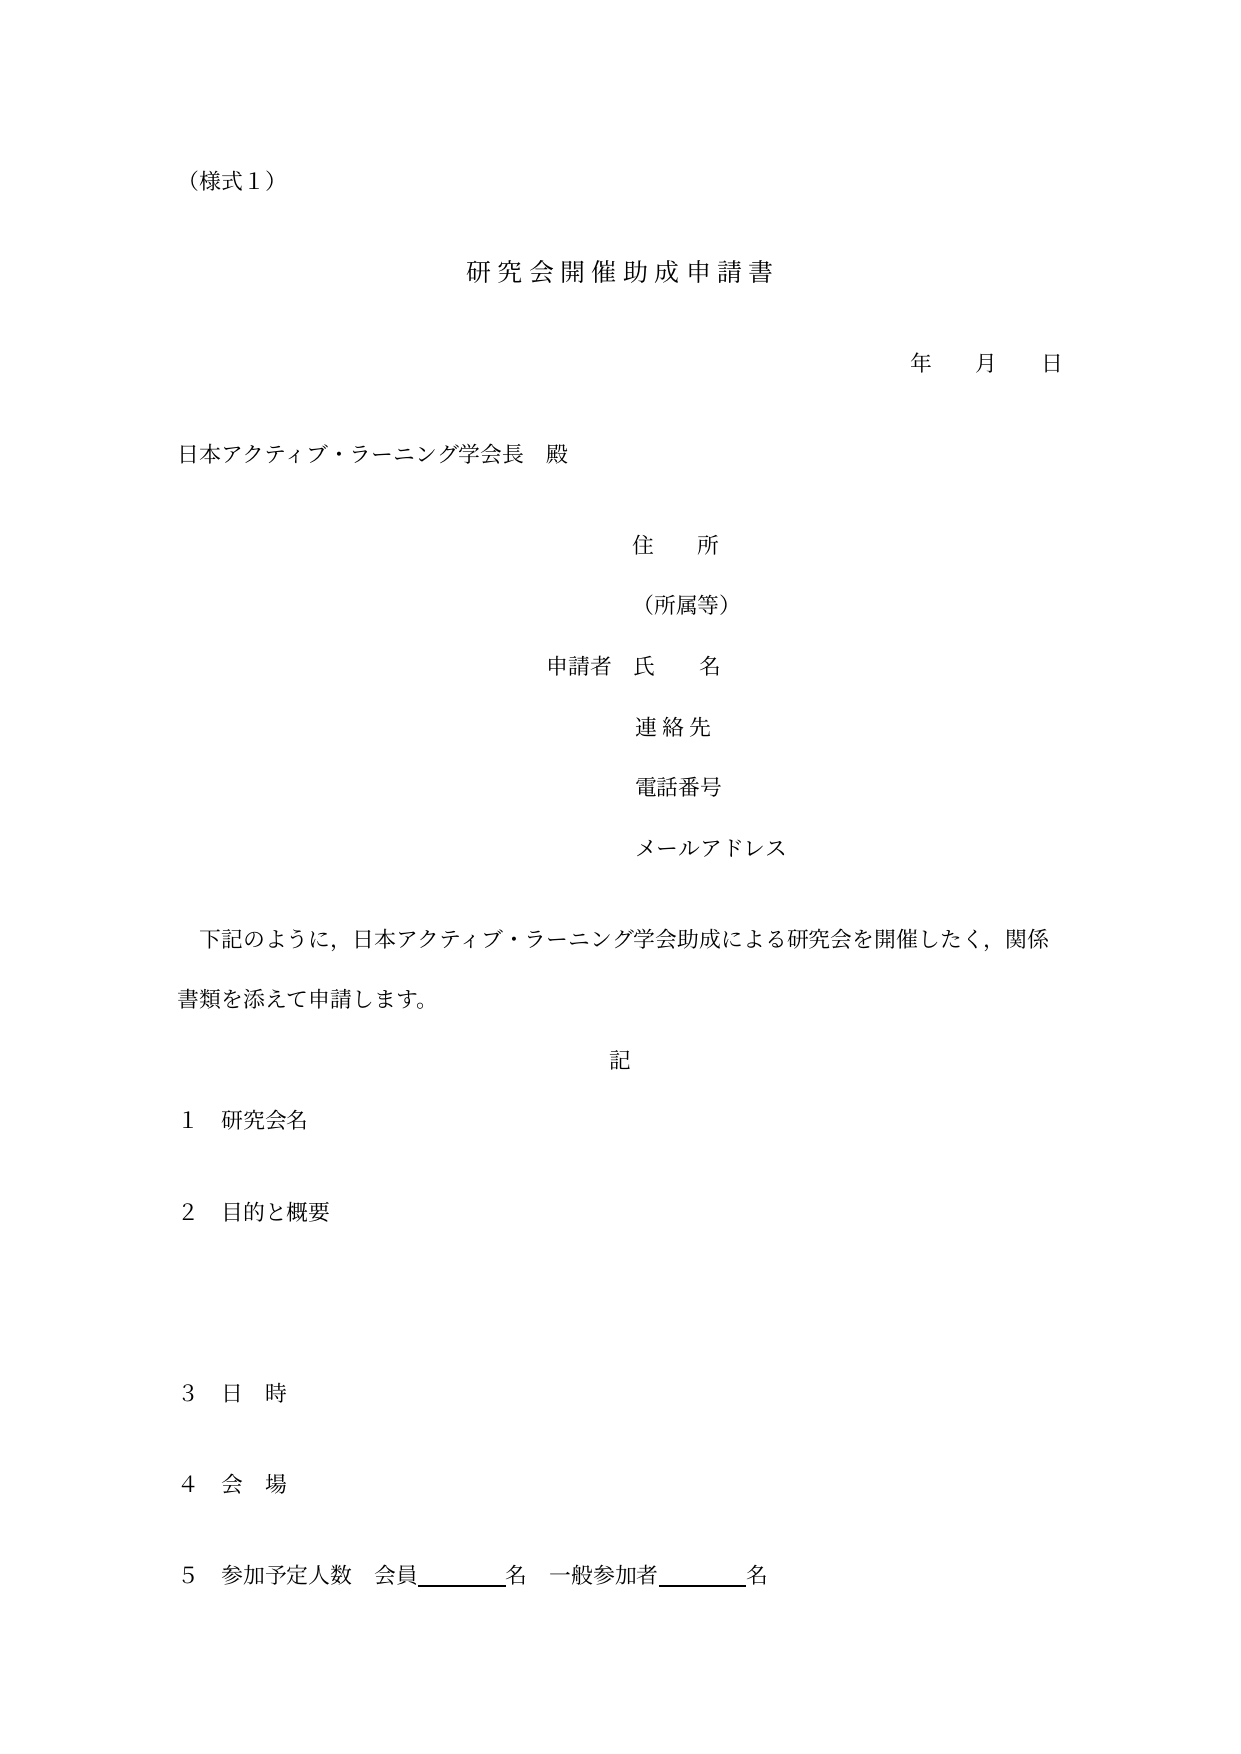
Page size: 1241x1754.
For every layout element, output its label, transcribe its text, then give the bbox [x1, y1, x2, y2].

text ３ 日 時 [177, 1362, 1063, 1423]
text １ 研究会名 [177, 1089, 1063, 1150]
text ４ 会 場 [177, 1453, 1063, 1513]
text 研 究 会 開 催 助 成 申 請 書 [177, 240, 1063, 301]
text （所属等） [177, 574, 1063, 634]
text （様式１） [177, 149, 1063, 210]
text 連絡先 [177, 695, 1063, 756]
text 申請者 氏 名 [177, 634, 1063, 695]
text 日本アクティブ・ラーニング学会長 殿 [177, 422, 1063, 483]
text ２ 目的と概要 [177, 1180, 1063, 1241]
subtitle 記 [177, 1028, 1063, 1089]
text 電話番号 [177, 756, 1063, 816]
text メールアドレス [177, 816, 1063, 877]
text 住 所 [177, 513, 1063, 574]
text 年 月 日 [177, 331, 1063, 392]
text 下記のように，日本アクティブ・ラーニング学会助成による研究会を開催したく，関係書類を添えて申請します。 [177, 907, 1063, 1028]
text ５ 参加予定人数 会員 名 一般参加者 名 [177, 1544, 1063, 1604]
